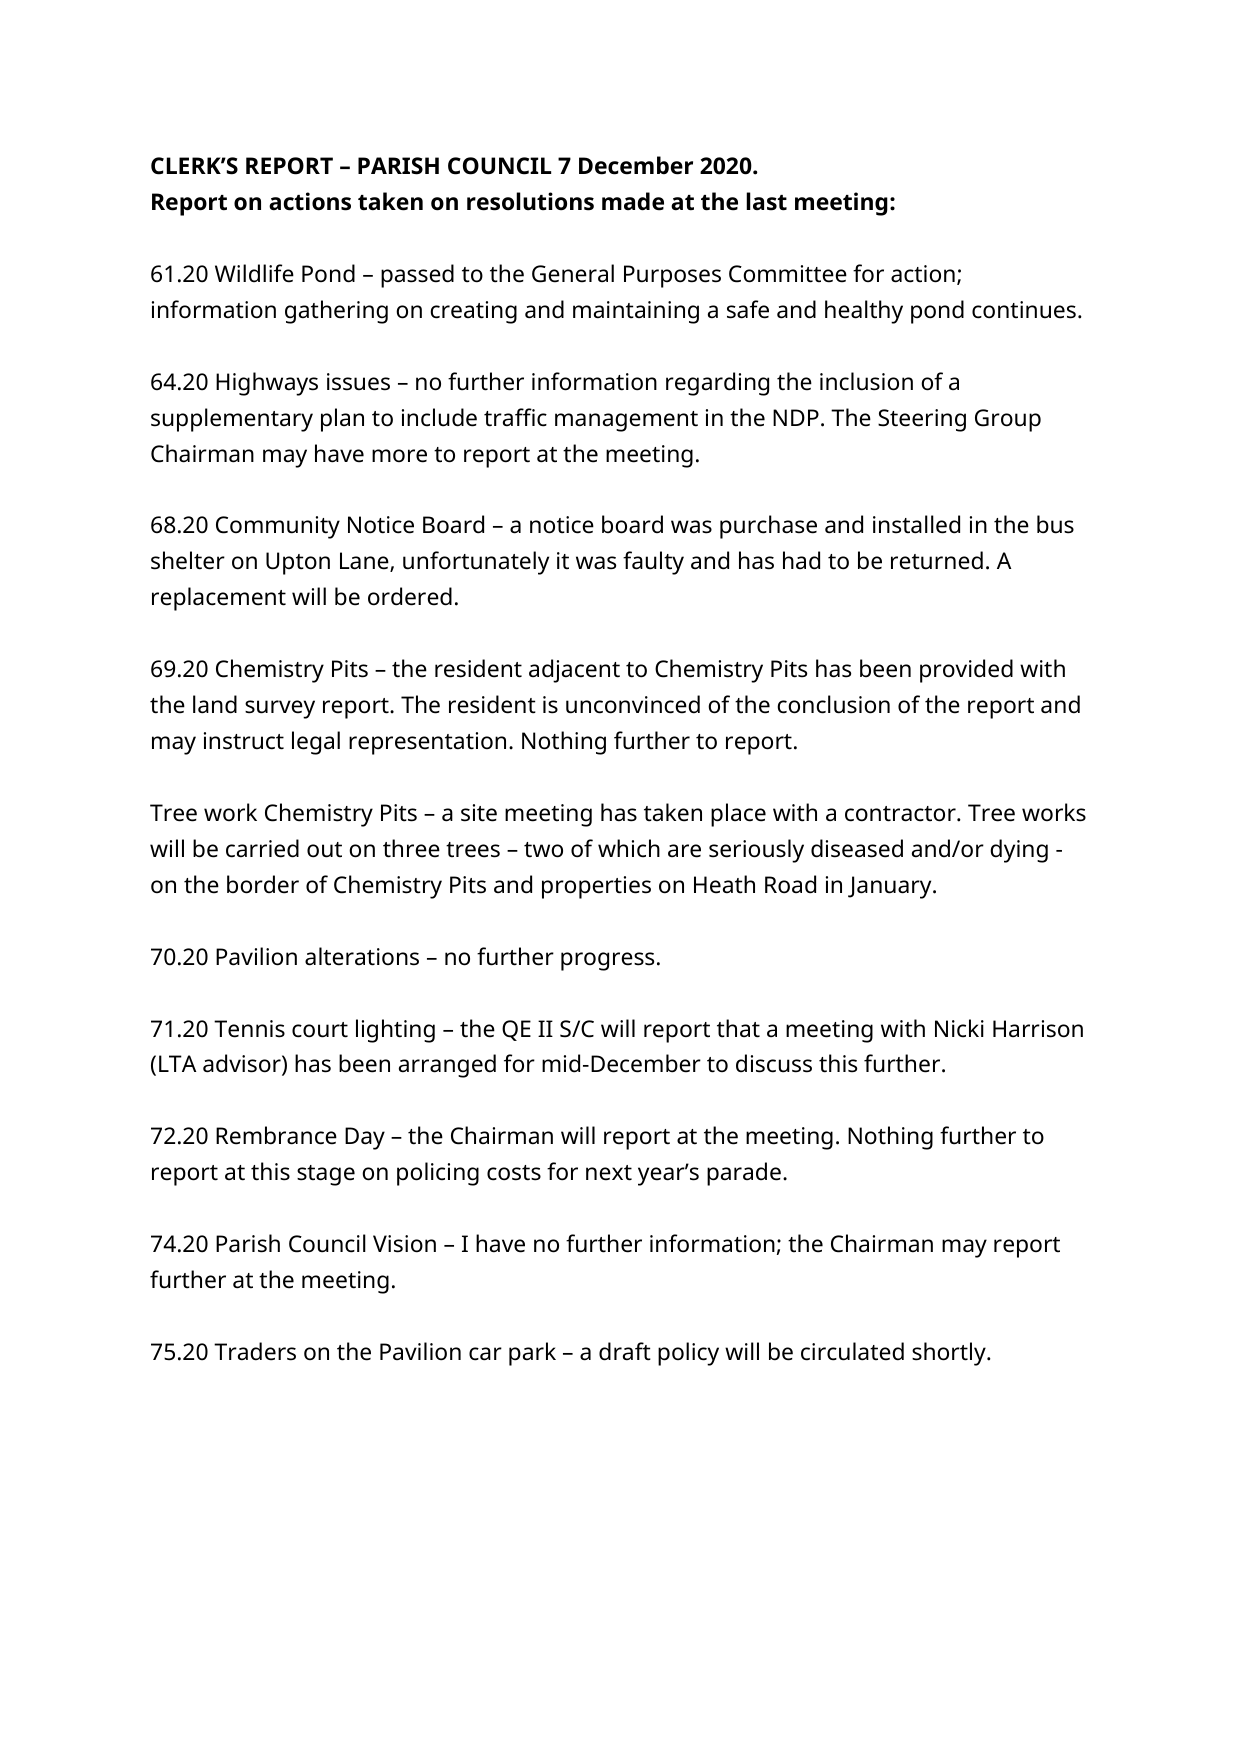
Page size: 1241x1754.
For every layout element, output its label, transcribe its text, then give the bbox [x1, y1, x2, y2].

text 72.20 Rembrance Day – the Chairman will report at the meeting. Nothing further to report at this stage on policing costs for next year’s parade. [150, 1120, 1090, 1187]
text 68.20 Community Notice Board – a notice board was purchase and installed in the bus shelter on Upton Lane, unfortunately it was faulty and has had to be returned. A replacement will be ordered. [150, 509, 1090, 612]
text 71.20 Tennis court lighting – the QE II S/C will report that a meeting with Nicki Harrison (LTA advisor) has been arranged for mid-December to discuss this further. [150, 1012, 1090, 1080]
text 70.20 Pavilion alterations – no further progress. [150, 941, 1090, 972]
text 61.20 Wildlife Pond – passed to the General Purposes Committee for action; information gathering on creating and maintaining a safe and healthy pond continues. [150, 258, 1090, 325]
text Report on actions taken on resolutions made at the last meeting: [150, 186, 1090, 217]
text 74.20 Parish Council Vision – I have no further information; the Chairman may report further at the meeting. [150, 1228, 1090, 1295]
text Tree work Chemistry Pits – a site meeting has taken place with a contractor. Tree works will be carried out on three trees – two of which are seriously diseased and/or dying - on the border of Chemistry Pits and properties on Heath Road in January. [150, 797, 1090, 900]
text 75.20 Traders on the Pavilion car park – a draft policy will be circulated shortly. [150, 1336, 1090, 1367]
text 69.20 Chemistry Pits – the resident adjacent to Chemistry Pits has been provided with the land survey report. The resident is unconvinced of the conclusion of the report and may instruct legal representation. Nothing further to report. [150, 653, 1090, 756]
text 64.20 Highways issues – no further information regarding the inclusion of a supplementary plan to include traffic management in the NDP. The Steering Group Chairman may have more to report at the meeting. [150, 366, 1090, 469]
text CLERK’S REPORT – PARISH COUNCIL 7 December 2020. [150, 150, 1090, 181]
